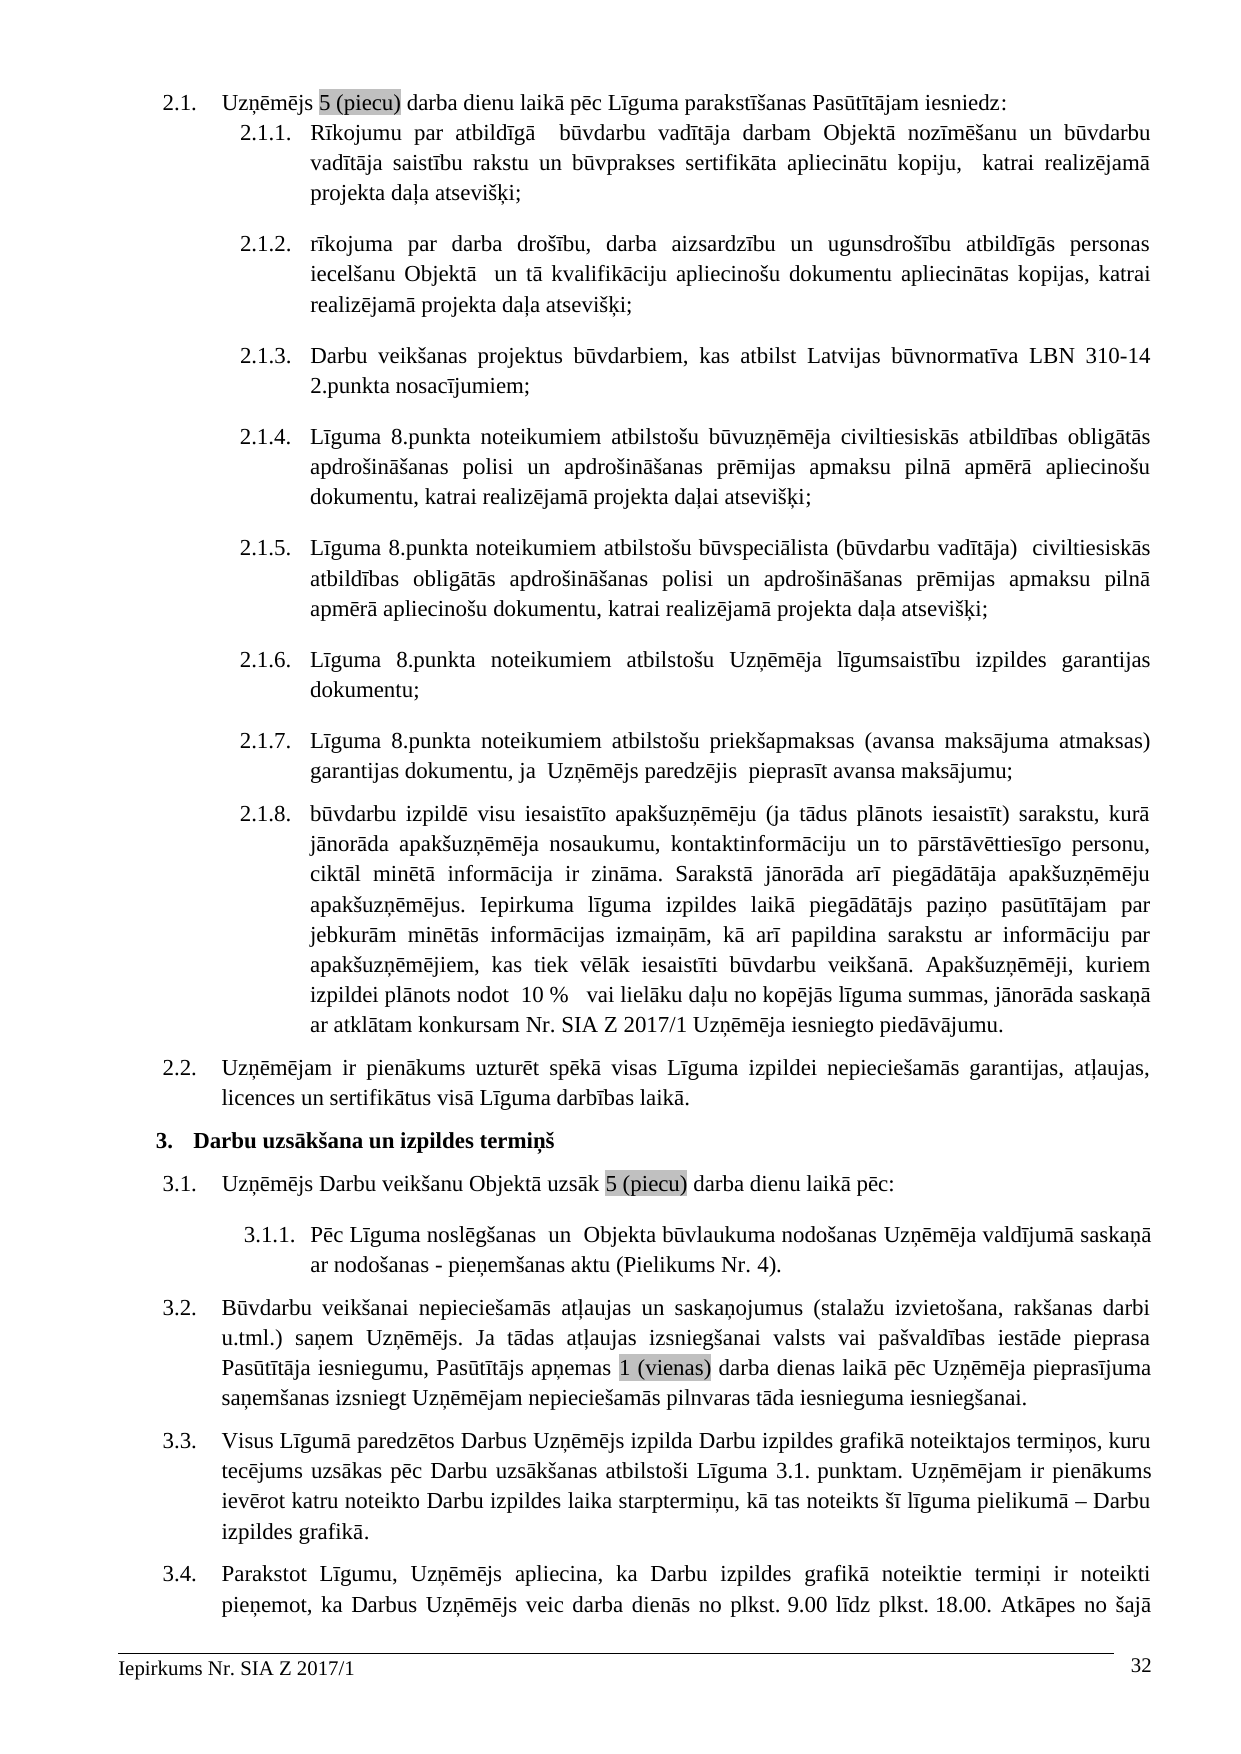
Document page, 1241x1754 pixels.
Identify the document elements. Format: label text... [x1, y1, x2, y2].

list Rīkojumu par atbildīgā būvdarbu vadītāja darbam Objektā nozīmēšanu un būvdarbu vadītāja saistību rakstu un būvprakses sertifikāta apliecinātu kopiju, katrai realizējamā projekta daļa atsevišķi; [291, 119, 1152, 206]
list Uzņēmējam ir pienākums uzturēt spēkā visas Līguma izpildei nepieciešamās garantijas, atļaujas, licences un sertifikātus visā Līguma darbības laikā. [162, 1054, 1152, 1111]
list Darbu uzsākšana un izpildes termiņš [156, 1127, 1152, 1153]
list Darbu veikšanas projektus būvdarbiem, kas atbilst Latvijas būvnormatīva LBN 310-14 2.punkta nosacījumiem; [291, 342, 1152, 398]
list Līguma 8.punkta noteikumiem atbilstošu būvuzņēmēja civiltiesiskās atbildības obligātās apdrošināšanas polisi un apdrošināšanas prēmijas apmaksu pilnā apmērā apliecinošu dokumentu, katrai realizējamā projekta daļai atsevišķi; [291, 423, 1152, 510]
list būvdarbu izpildē visu iesaistīto apakšuzņēmēju (ja tādus plānots iesaistīt) sarakstu, kurā jānorāda apakšuzņēmēja nosaukumu, kontaktinformāciju un to pārstāvēttiesīgo personu, ciktāl minētā informācija ir zināma. Sarakstā jānorāda arī piegādātāja apakšuzņēmēju apakšuzņēmējus. Iepirkuma līguma izpildes laikā piegādātājs paziņo pasūtītājam par jebkurām minētās informācijas izmaiņām, kā arī papildina sarakstu ar informāciju par apakšuzņēmējiem, kas tiek vēlāk iesaistīti būvdarbu veikšanā. Apakšuzņēmēji, kuriem izpildei plānots nodot 10 % vai lielāku daļu no kopējās līguma summas, jānorāda saskaņā ar atklātam konkursam Nr. SIA Z 2017/1 Uzņēmēja iesniegto piedāvājumu. [291, 800, 1152, 1038]
list Uzņēmējs Darbu veikšanu Objektā uzsāk 5 (piecu) darba dienu laikā pēc: [162, 1170, 605, 1196]
list Pēc Līguma noslēgšanas un Objekta būvlaukuma nodošanas Uzņēmēja valdījumā saskaņā ar nodošanas - pieņemšanas aktu (Pielikums Nr. 4). [295, 1221, 1152, 1277]
list Līguma 8.punkta noteikumiem atbilstošu būvspeciālista (būvdarbu vadītāja) civiltiesiskās atbildības obligātās apdrošināšanas polisi un apdrošināšanas prēmijas apmaksu pilnā apmērā apliecinošu dokumentu, katrai realizējamā projekta daļa atsevišķi; [291, 534, 1152, 621]
list Uzņēmējs 5 (piecu) darba dienu laikā pēc Līguma parakstīšanas Pasūtītājam iesniedz: [401, 89, 1152, 115]
list Līguma 8.punkta noteikumiem atbilstošu Uzņēmēja līgumsaistību izpildes garantijas dokumentu; [291, 646, 1152, 702]
list Līguma 8.punkta noteikumiem atbilstošu priekšapmaksas (avansa maksājuma atmaksas) garantijas dokumentu, ja Uzņēmējs paredzējis pieprasīt avansa maksājumu; [291, 727, 1152, 784]
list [162, 1561, 1152, 1617]
list Uzņēmējs Darbu veikšanu Objektā uzsāk 5 (piecu) darba dienu laikā pēc: [687, 1170, 1152, 1196]
list Būvdarbu veikšanai nepieciešamās atļaujas un saskaņojumus (stalažu izvietošana, rakšanas darbi u.tml.) saņem Uzņēmējs. Ja tādas atļaujas izsniegšanai valsts vai pašvaldības iestāde pieprasa Pasūtītāja iesniegumu, Pasūtītājs apņemas 1 (vienas) darba dienas laikā pēc Uzņēmēja pieprasījuma saņemšanas izsniegt Uzņēmējam nepieciešamās pilnvaras tāda iesnieguma iesniegšanai. [162, 1294, 1152, 1411]
list Visus Līgumā paredzētos Darbus Uzņēmējs izpilda Darbu izpildes grafikā noteiktajos termiņos, kuru tecējums uzsākas pēc Darbu uzsākšanas atbilstoši Līguma 3.1. punktam. Uzņēmējam ir pienākums ievērot katru noteikto Darbu izpildes laika starptermiņu, kā tas noteikts šī līguma pielikumā – Darbu izpildes grafikā. [162, 1427, 1152, 1544]
list rīkojuma par darba drošību, darba aizsardzību un ugunsdrošību atbildīgās personas iecelšanu Objektā un tā kvalifikāciju apliecinošu dokumentu apliecinātas kopijas, katrai realizējamā projekta daļa atsevišķi; [291, 230, 1152, 317]
